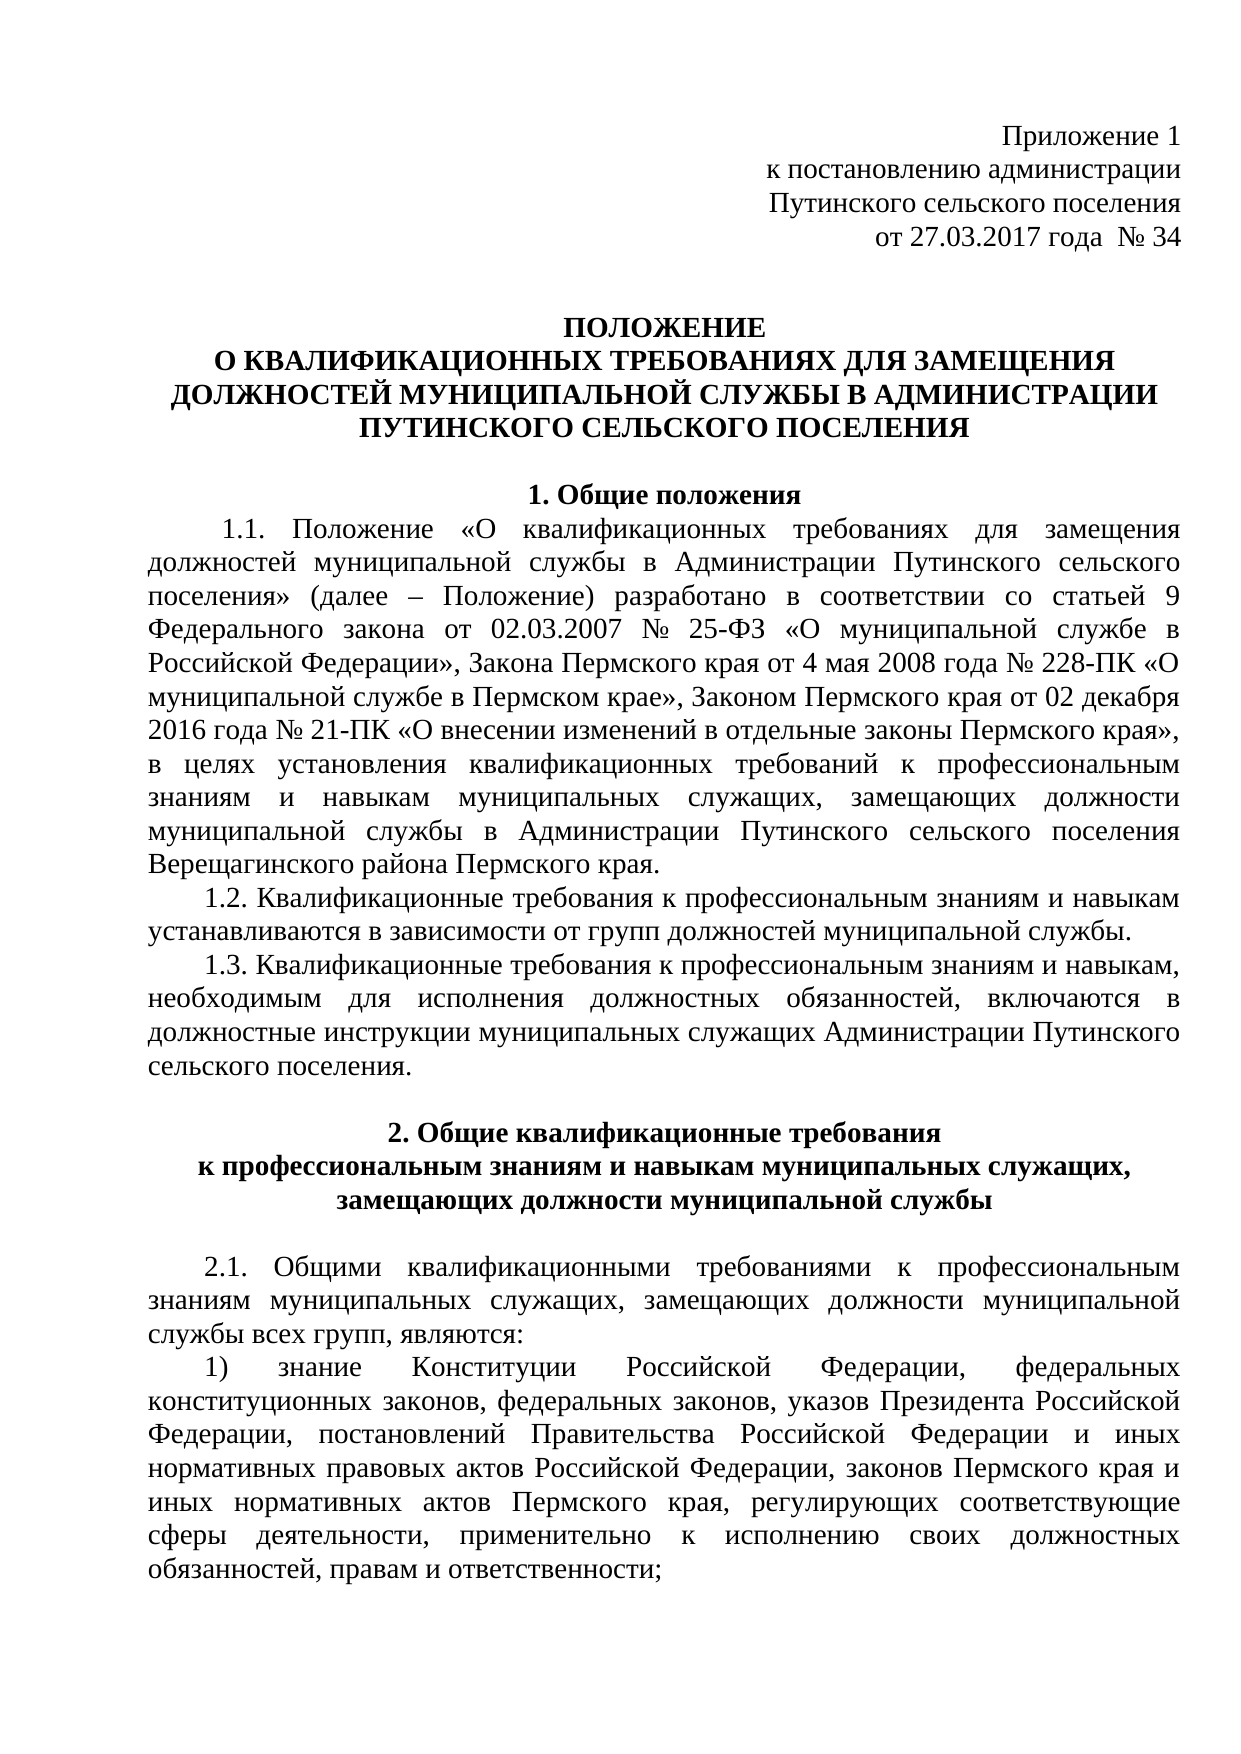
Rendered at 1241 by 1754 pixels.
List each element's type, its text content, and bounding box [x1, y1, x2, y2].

title 1. Общие положения [148, 477, 1181, 511]
text к профессиональным знаниям и навыкам муниципальных служащих, [148, 1148, 1181, 1182]
text замещающих должности муниципальной службы [148, 1182, 1181, 1215]
text Путинского сельского поселения [148, 185, 1181, 219]
title О КВАЛИФИКАЦИОННЫХ ТРЕБОВАНИЯХ ДЛЯ ЗАМЕЩЕНИЯ ДОЛЖНОСТЕЙ МУНИЦИПАЛЬНОЙ СЛУЖБЫ В АДМИНИСТРАЦИИ ПУТИНСКОГО СЕЛЬСКОГО ПОСЕЛЕНИЯ [148, 343, 1181, 444]
text 1) знание Конституции Российской Федерации, федеральных конституционных законов, федеральных законов, указов Президента Российской Федерации, постановлений Правительства Российской Федерации и иных нормативных правовых актов Российской Федерации, законов Пермского края и иных нормативных актов Пермского края, регулирующих соответствующие сферы деятельности, применительно к исполнению своих должностных обязанностей, правам и ответственности; [148, 1349, 1181, 1584]
text к постановлению администрации [148, 152, 1181, 185]
text 2.1. Общими квалификационными требованиями к профессиональным знаниям муниципальных служащих, замещающих должности муниципальной службы всех групп, являются: [148, 1249, 1181, 1349]
text Приложение 1 [148, 118, 1181, 152]
title ПОЛОЖЕНИЕ [148, 310, 1181, 343]
text от 27.03.2017 года № 34 [148, 219, 1181, 252]
title 1.1. Положение «О квалификационных требованиях для замещения должностей муниципальной службы в Администрации Путинского сельского поселения» (далее – Положение) разработано в соответствии со статьей 9 Федерального закона от 02.03.2007 № 25-ФЗ «О муниципальной службе в Российской Федерации», Закона Пермского края от 4 мая 2008 года № 228-ПК «О муниципальной службе в Пермском крае», Законом Пермского края от 02 декабря 2016 года № 21-ПК «О внесении изменений в отдельные законы Пермского края», в целях установления квалификационных требований к профессиональным знаниям и навыкам муниципальных служащих, замещающих должности муниципальной службы в Администрации Путинского сельского поселения Верещагинского района Пермского края. [148, 511, 1181, 880]
text 2. Общие квалификационные требования [148, 1115, 1181, 1148]
text 1.2. Квалификационные требования к профессиональным знаниям и навыкам устанавливаются в зависимости от групп должностей муниципальной службы. [148, 880, 1181, 947]
text 1.3. Квалификационные требования к профессиональным знаниям и навыкам, необходимым для исполнения должностных обязанностей, включаются в должностные инструкции муниципальных служащих Администрации Путинского сельского поселения. [148, 947, 1181, 1081]
